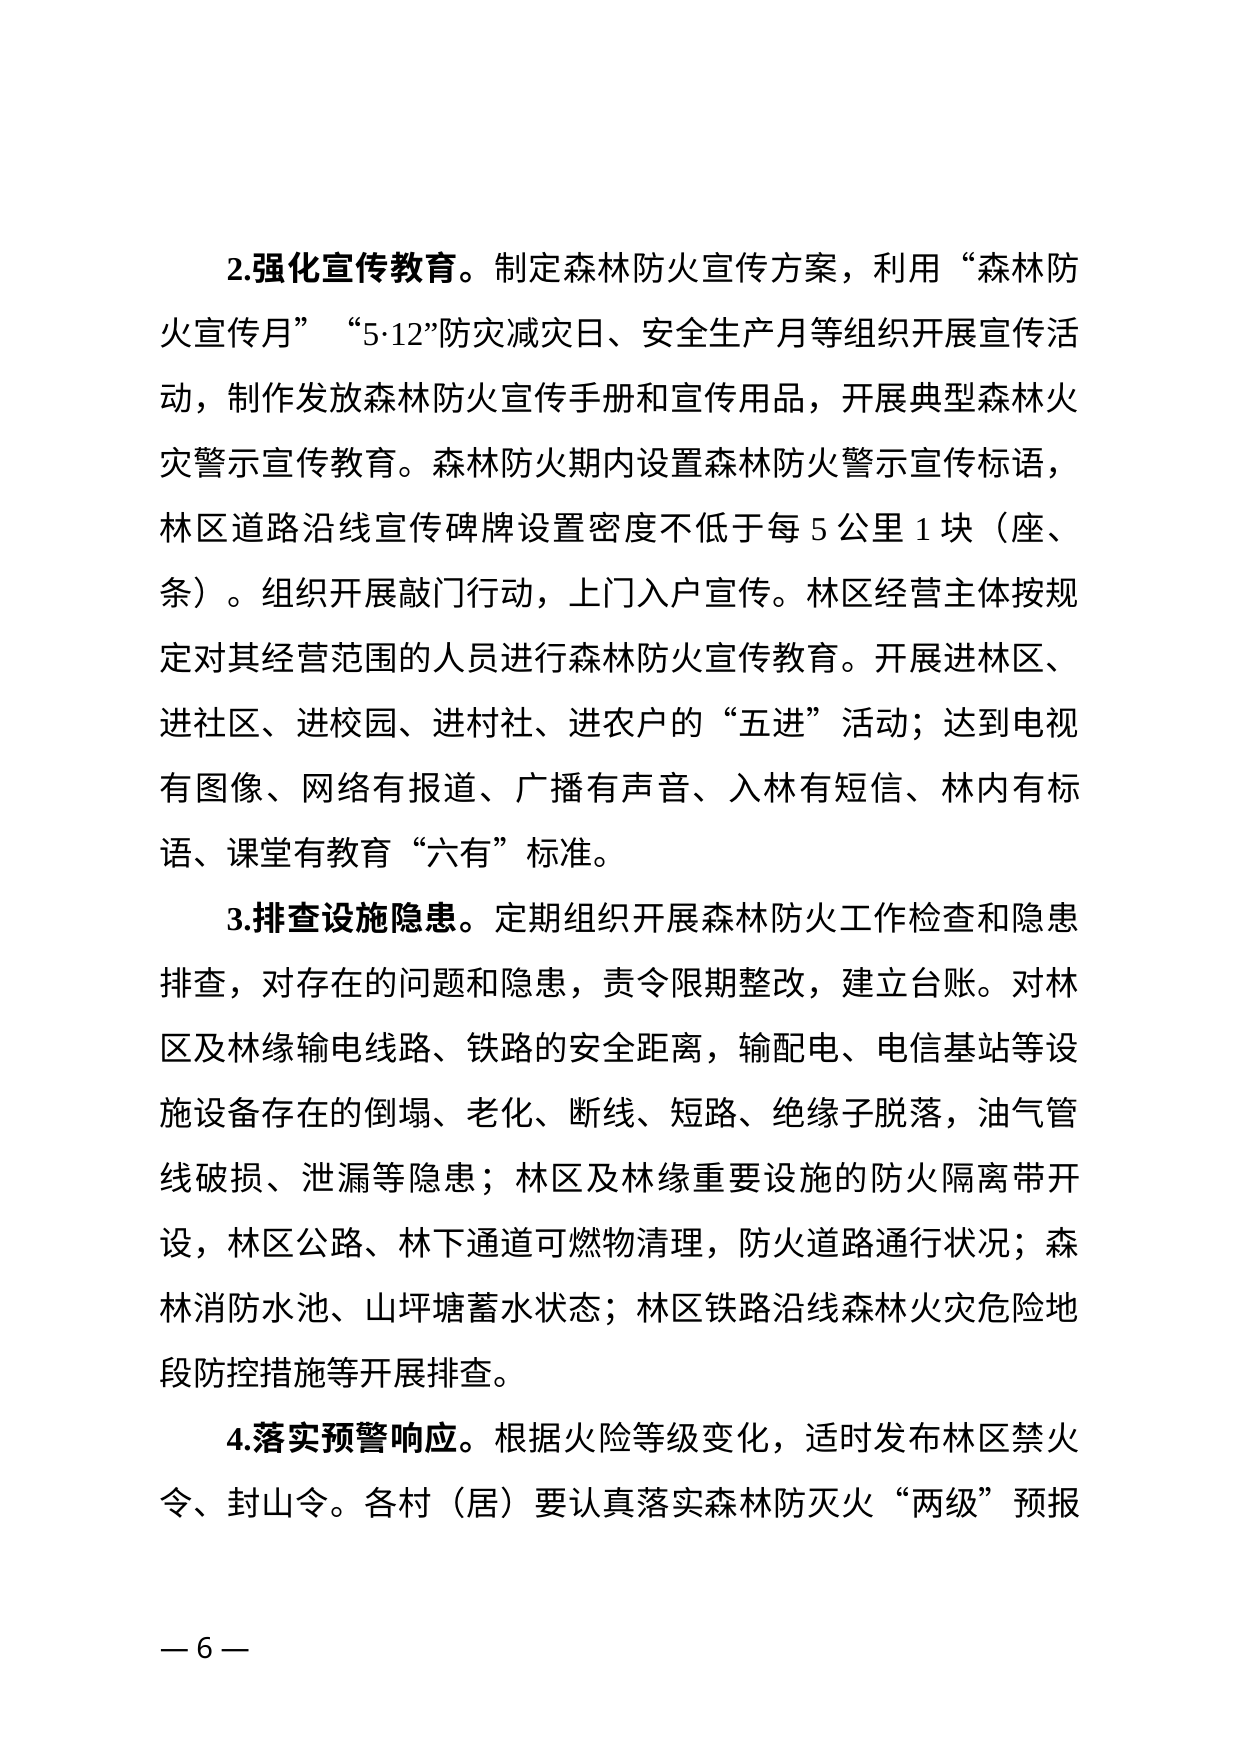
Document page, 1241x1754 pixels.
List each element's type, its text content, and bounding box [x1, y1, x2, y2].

text 2.强化宣传教育。制定森林防火宣传方案，利用“森林防火宣传月”“5·12”防灾减灾日、安全生产月等组织开展宣传活动，制作发放森林防火宣传手册和宣传用品，开展典型森林火灾警示宣传教育。森林防火期内设置森林防火警示宣传标语，林区道路沿线宣传碑牌设置密度不低于每5公里1块（座、条）。组织开展敲门行动，上门入户宣传。林区经营主体按规定对其经营范围的人员进行森林防火宣传教育。开展进林区、进社区、进校园、进村社、进农户的“五进”活动；达到电视有图像、网络有报道、广播有声音、入林有短信、林内有标语、课堂有教育“六有”标准。 [159, 233, 1081, 883]
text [159, 1403, 1081, 1533]
text 3.排查设施隐患。定期组织开展森林防火工作检查和隐患排查，对存在的问题和隐患，责令限期整改，建立台账。对林区及林缘输电线路、铁路的安全距离，输配电、电信基站等设施设备存在的倒塌、老化、断线、短路、绝缘子脱落，油气管线破损、泄漏等隐患；林区及林缘重要设施的防火隔离带开设，林区公路、林下通道可燃物清理，防火道路通行状况；森林消防水池、山坪塘蓄水状态；林区铁路沿线森林火灾危险地段防控措施等开展排查。 [159, 883, 1081, 1403]
